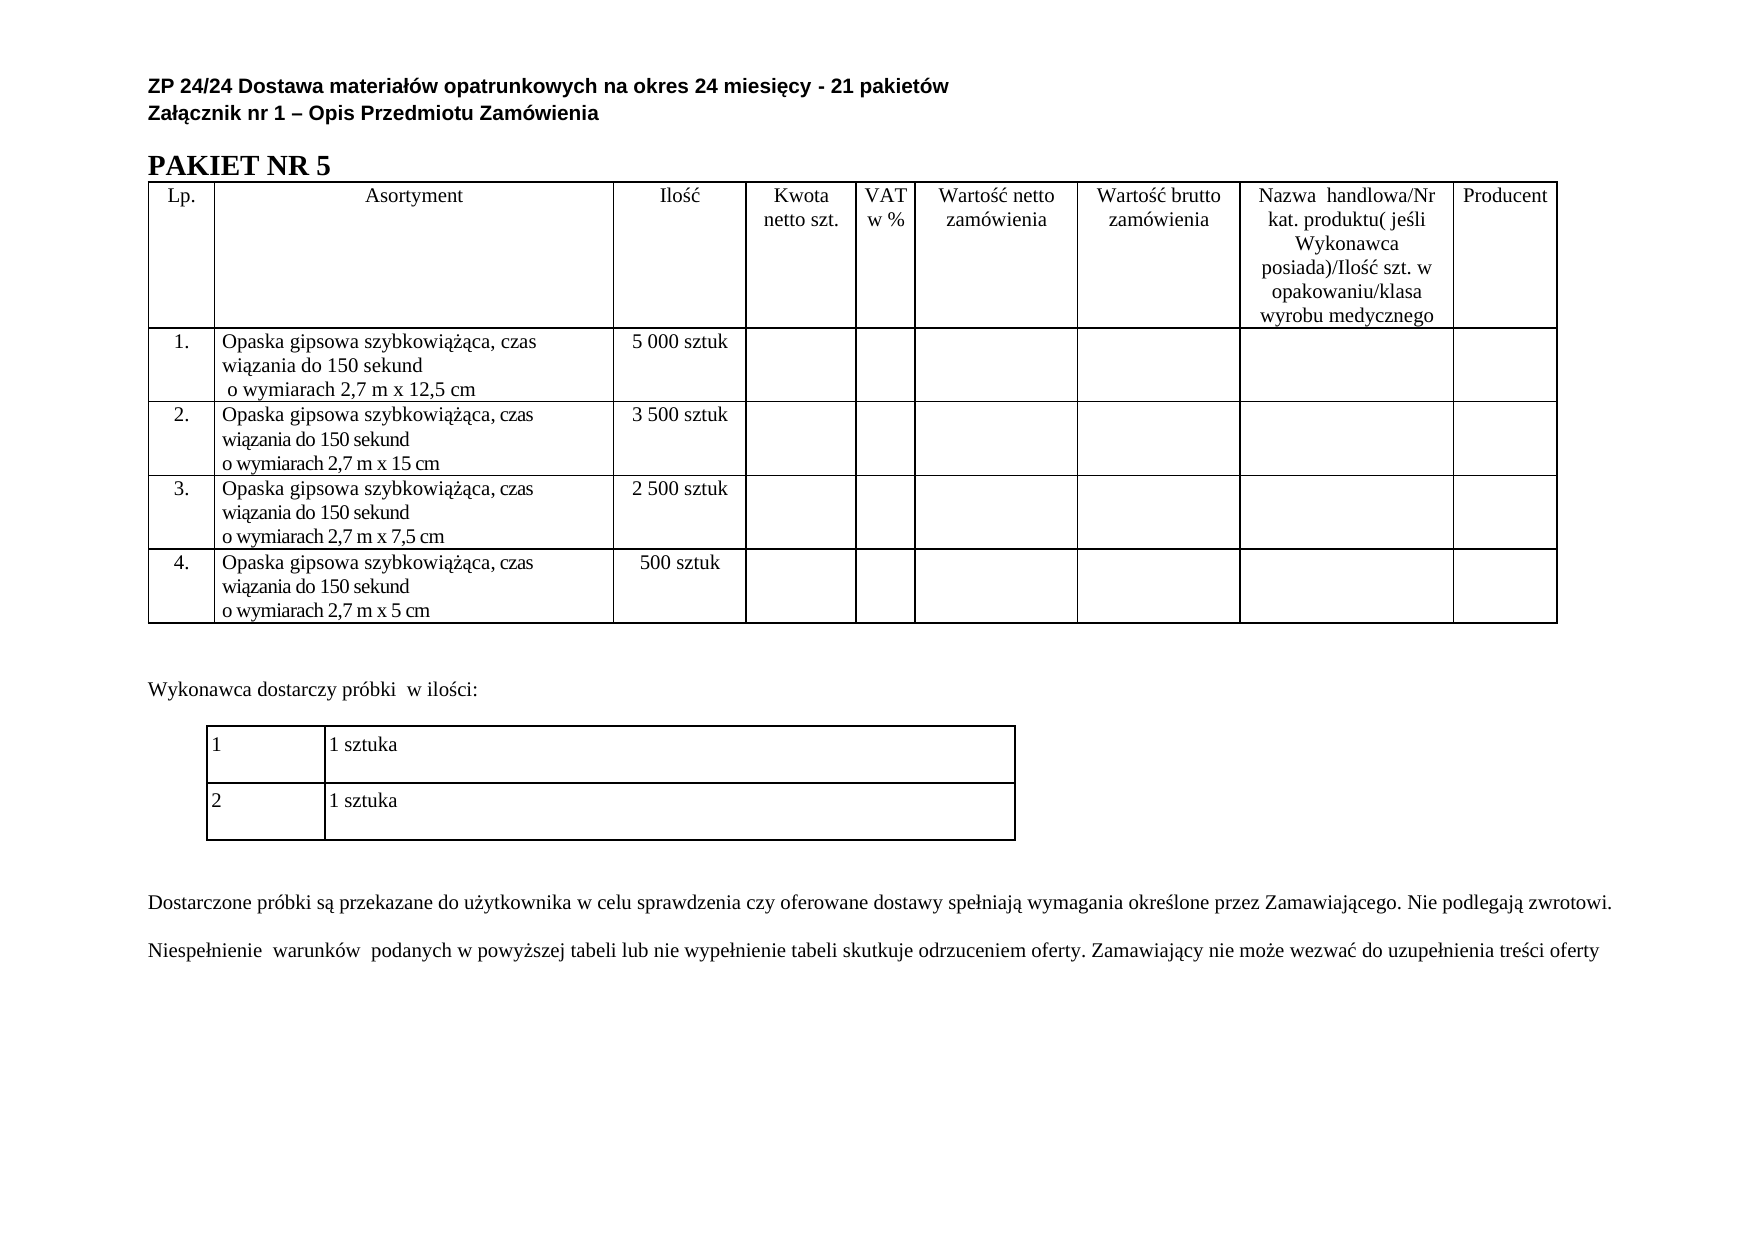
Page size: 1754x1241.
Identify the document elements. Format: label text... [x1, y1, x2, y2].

table_cell Opaska gipsowa szybkowiążąca, czas wiązania do 150 sekund o wymiarach 2,7 m x 15 cm [215, 402, 613, 474]
table_cell [1078, 329, 1239, 401]
table_cell [916, 476, 1077, 548]
table_cell 3 500 sztuk [614, 402, 745, 474]
table_cell 2 [208, 784, 324, 839]
table_cell [916, 550, 1077, 622]
table_header Wartość netto zamówienia [916, 183, 1077, 327]
table_cell [1078, 402, 1239, 474]
table_cell [747, 402, 855, 474]
table_cell [1241, 402, 1453, 474]
table_cell Opaska gipsowa szybkowiążąca, czas wiązania do 150 sekund o wymiarach 2,7 m x 7,5 cm [215, 476, 613, 548]
table_cell [1454, 402, 1556, 474]
table_header 1 [208, 727, 324, 782]
table_header Nazwa handlowa/Nr kat. produktu( jeśli Wykonawca posiada)/Ilość szt. w opakowaniu/klasa wyrobu medycznego [1241, 183, 1453, 327]
table_cell [857, 329, 914, 401]
table_cell 4. [149, 550, 214, 622]
table_header Kwota netto szt. [747, 183, 855, 327]
table_cell [1241, 476, 1453, 548]
table_header Lp. [149, 183, 214, 327]
text Niespełnienie warunków podanych w powyższej tabeli lub nie wypełnienie tabeli skutkuje odrzuceniem oferty. Zamawiający nie może wezwać do uzupełnienia treści oferty [148, 938, 1639, 962]
table_cell [1078, 550, 1239, 622]
table_cell 2. [149, 402, 214, 474]
text Wykonawca dostarczy próbki w ilości: [148, 677, 1639, 701]
text Dostarczone próbki są przekazane do użytkownika w celu sprawdzenia czy oferowane dostawy spełniają wymagania określone przez Zamawiającego. Nie podlegają zwrotowi. [148, 889, 1639, 914]
table_cell 1. [149, 329, 214, 401]
table_cell Opaska gipsowa szybkowiążąca, czas wiązania do 150 sekund o wymiarach 2,7 m x 5 cm [215, 550, 613, 622]
table_cell [857, 402, 914, 474]
table_cell [857, 476, 914, 548]
table_cell [1241, 550, 1453, 622]
table_cell [747, 329, 855, 401]
table_cell [916, 329, 1077, 401]
table_cell [747, 550, 855, 622]
text PAKIET NR 5 [148, 148, 1639, 181]
table_header VAT w % [857, 183, 914, 327]
table_header 1 sztuka [326, 727, 1014, 782]
table_cell [747, 476, 855, 548]
table_header Producent [1454, 183, 1556, 327]
table_header Asortyment [215, 183, 613, 327]
table_cell 3. [149, 476, 214, 548]
table_header Wartość brutto zamówienia [1078, 183, 1239, 327]
table_cell 5 000 sztuk [614, 329, 745, 401]
table_cell 1 sztuka [326, 784, 1014, 839]
table_cell [857, 550, 914, 622]
table_cell [1078, 476, 1239, 548]
table_header Ilość [614, 183, 745, 327]
table_cell Opaska gipsowa szybkowiążąca, czas wiązania do 150 sekund o wymiarach 2,7 m x 12,5 cm [215, 329, 613, 401]
table_cell [916, 402, 1077, 474]
table_cell [1454, 550, 1556, 622]
table_cell 2 500 sztuk [614, 476, 745, 548]
table_cell [1454, 329, 1556, 401]
table_cell [1241, 329, 1453, 401]
table_cell [1454, 476, 1556, 548]
table_cell 500 sztuk [614, 550, 745, 622]
